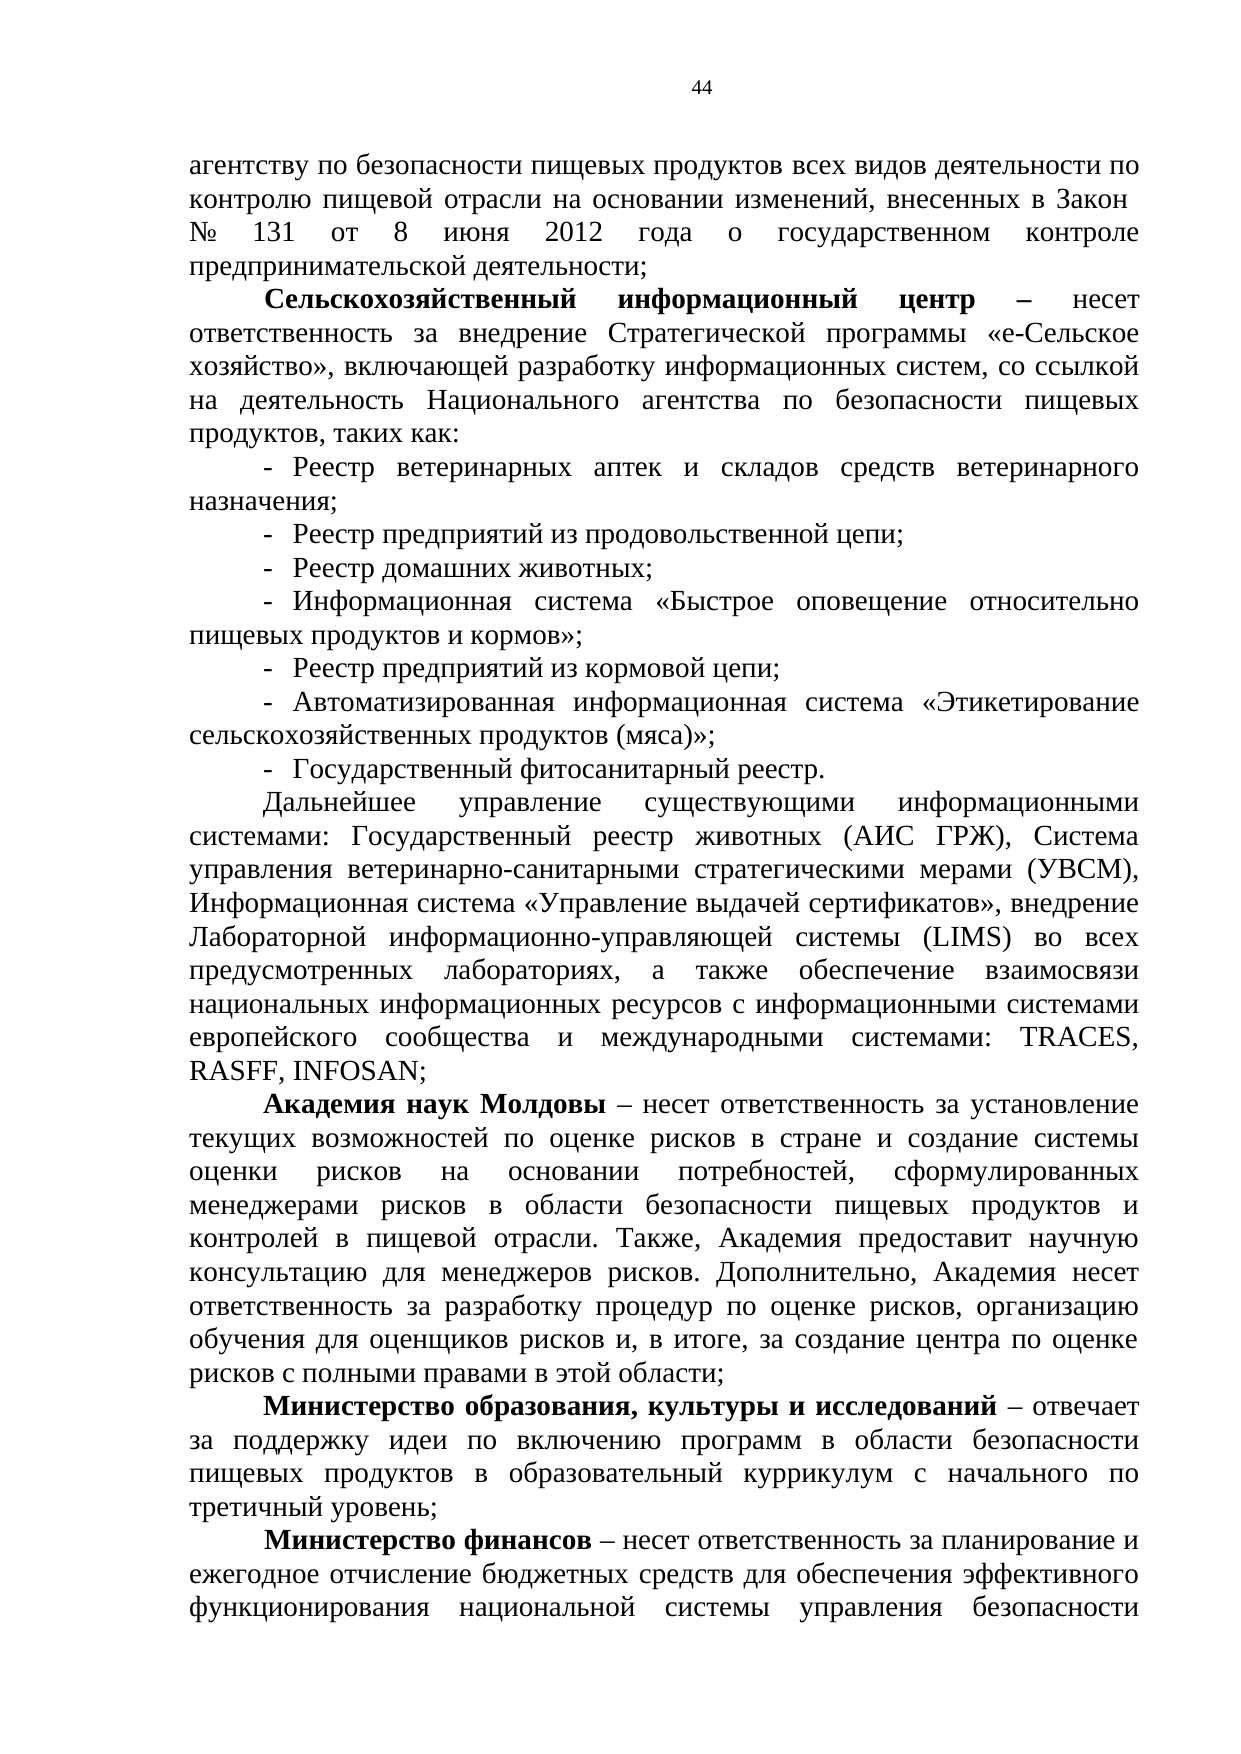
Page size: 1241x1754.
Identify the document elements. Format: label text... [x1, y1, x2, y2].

list Реестр предприятий из кормовой цепи; [189, 650, 1140, 684]
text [189, 147, 1140, 281]
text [189, 1522, 1140, 1623]
list Реестр предприятий из продовольственной цепи; [189, 516, 1140, 550]
list Академия наук Молдовы – несет ответственность за установление текущих возможностей по оценке рисков в стране и создание системы оценки рисков на основании потребностей, сформулированных менеджерами рисков в области безопасности пищевых продуктов и контролей в пищевой отрасли. Также, Академия предоставит научную консультацию для менеджеров рисков. Дополнительно, Академия несет ответственность за разработку процедур по оценке рисков, организацию обучения для оценщиков рисков и, в итоге, за создание центра по оценке рисков с полными правами в этой области; [189, 1086, 1140, 1388]
list Информационная система «Быстрое оповещение относительно пищевых продуктов и кормов»; [189, 583, 1140, 650]
text Сельскохозяйственный информационный центр – несет ответственность за внедрение Стратегической программы «е-Сельское хозяйство», включающей разработку информационных систем, со ссылкой на деятельность Национального агентства по безопасности пищевых продуктов, таких как: [189, 281, 1140, 449]
list Дальнейшее управление существующими информационными системами: Государственный реестр животных (АИС ГРЖ), Система управления ветеринарно-санитарными стратегическими мерами (УВСМ), Информационная система «Управление выдачей сертификатов», внедрение Лабораторной информационно-управляющей системы (LIMS) во всех предусмотренных лабораториях, а также обеспечение взаимосвязи национальных информационных ресурсов с информационными системами европейского сообщества и международными системами: TRACES, RASFF, INFOSAN; [189, 784, 1140, 1086]
list Министерство образования, культуры и исследований – отвечает за поддержку идеи по включению программ в области безопасности пищевых продуктов в образовательный куррикулум с начального по третичный уровень; [189, 1388, 1140, 1522]
list Реестр домашних животных; [189, 550, 1140, 583]
list Автоматизированная информационная система «Этикетирование сельскохозяйственных продуктов (мяса)»; [189, 684, 1140, 751]
list Реестр ветеринарных аптек и складов средств ветеринарного назначения; [189, 449, 1140, 516]
list Государственный фитосанитарный реестр. [189, 751, 1140, 784]
